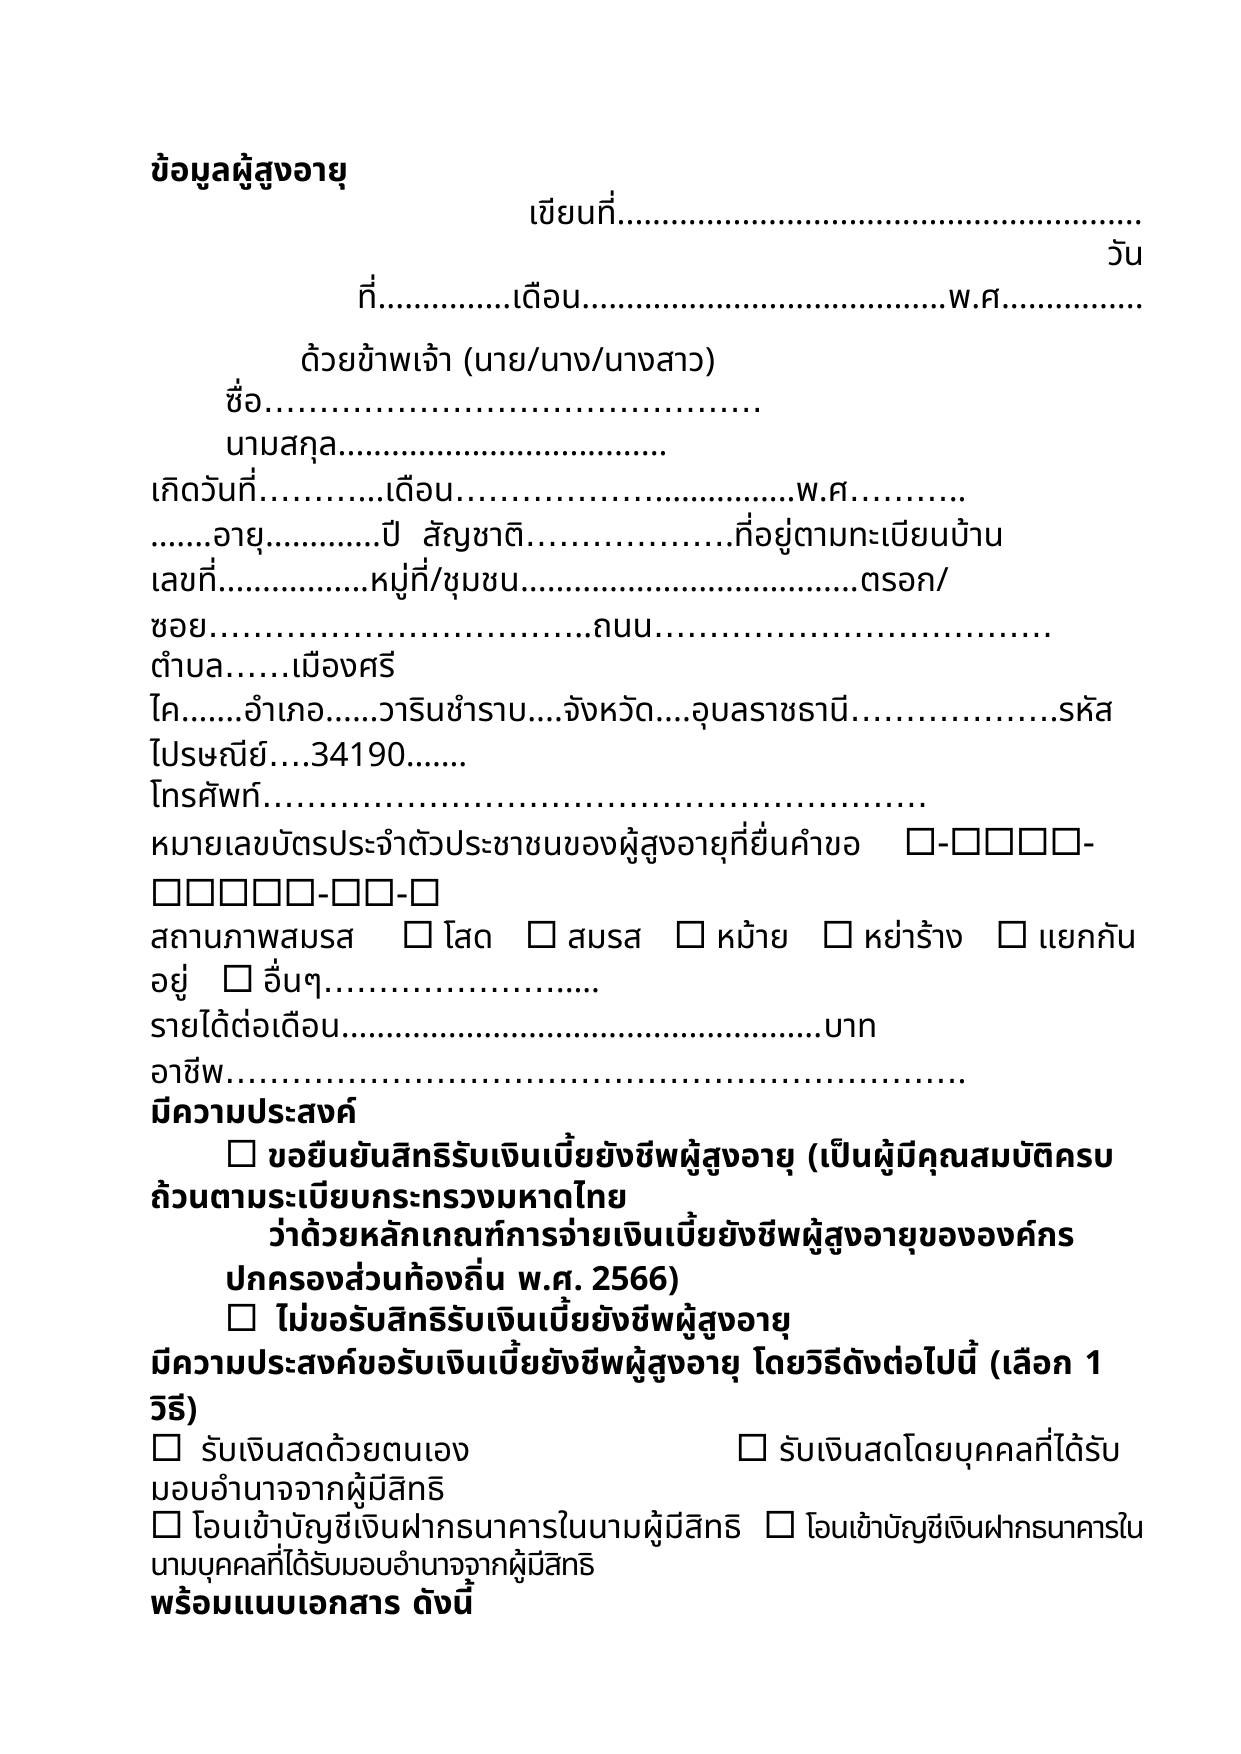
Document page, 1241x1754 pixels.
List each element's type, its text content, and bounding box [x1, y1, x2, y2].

text มีความประสงค์ขอรับเงินเบี้ยยังชีพผู้สูงอายุ โดยวิธีดังต่อไปนี้ (เลือก 1 วิธี) [150, 1339, 1144, 1430]
text รับเงินสดด้วยตนเอง รับเงินสดโดยบุคคลที่ได้รับมอบอำนาจจากผู้มีสิทธิ [150, 1430, 1144, 1508]
text ว่าด้วยหลักเกณฑ์การจ่ายเงินเบี้ยยังชีพผู้สูงอายุขององค์กรปกครองส่วนท้องถิ่น พ.ศ. 2566) [225, 1216, 1144, 1300]
text ขอยืนยันสิทธิรับเงินเบี้ยยังชีพผู้สูงอายุ (เป็นผู้มีคุณสมบัติครบถ้วนตามระเบียบกระทรวงมหาดไทย [150, 1132, 1144, 1216]
text รายได้ต่อเดือน......................................................บาท อาชีพ…………………………………………………………. [150, 1002, 1144, 1093]
text เลขที่.................หมู่ที่/ชุมชน......................................ตรอก/ ซอย……………………………..ถนน……………………………… [150, 556, 1144, 647]
text สถานภาพสมรส โสด สมรส หม้าย หย่าร้าง แยกกันอยู่ อื่นๆ………………….…. [150, 918, 1144, 1002]
text เกิดวันที่………...เดือน………………..…………..พ.ศ………..…....อายุ.............ปี สัญชาติ……………….ที่อยู่ตามทะเบียนบ้าน [150, 465, 1144, 556]
text หมายเลขบัตรประจำตัวประชาชนของผู้สูงอายุที่ยื่นคำขอ ---- [150, 816, 1144, 918]
text ตำบล……เมืองศรีไค.......อำเภอ......วารินชำราบ....จังหวัด....อุบลราชธานี……………….รหัสไปรษณีย์….34190……. [150, 647, 1144, 777]
text ข้อมูลผู้สูงอายุ [106, 150, 1144, 189]
text โอนเข้าบัญชีเงินฝากธนาคารในนามผู้มีสิทธิ โอนเข้าบัญชีเงินฝากธนาคารในนามบุคคลที่ได้รับมอบอำนาจจากผู้มีสิทธิ [150, 1508, 1144, 1583]
text โทรศัพท์…………………………………………………… [150, 777, 1144, 816]
text เขียนที่........................................................... [300, 189, 1144, 234]
text ไม่ขอรับสิทธิรับเงินเบี้ยยังชีพผู้สูงอายุ [150, 1300, 1144, 1339]
text วันที่...............เดือน.........................................พ.ศ................ [300, 234, 1144, 318]
text ด้วยข้าพเจ้า (นาย/นาง/นางสาว) ซื่อ………………………………………นามสกุล..................................... [225, 336, 1144, 465]
text พร้อมแนบเอกสาร ดังนี้ [150, 1583, 1144, 1622]
text มีความประสงค์ [150, 1093, 1144, 1132]
